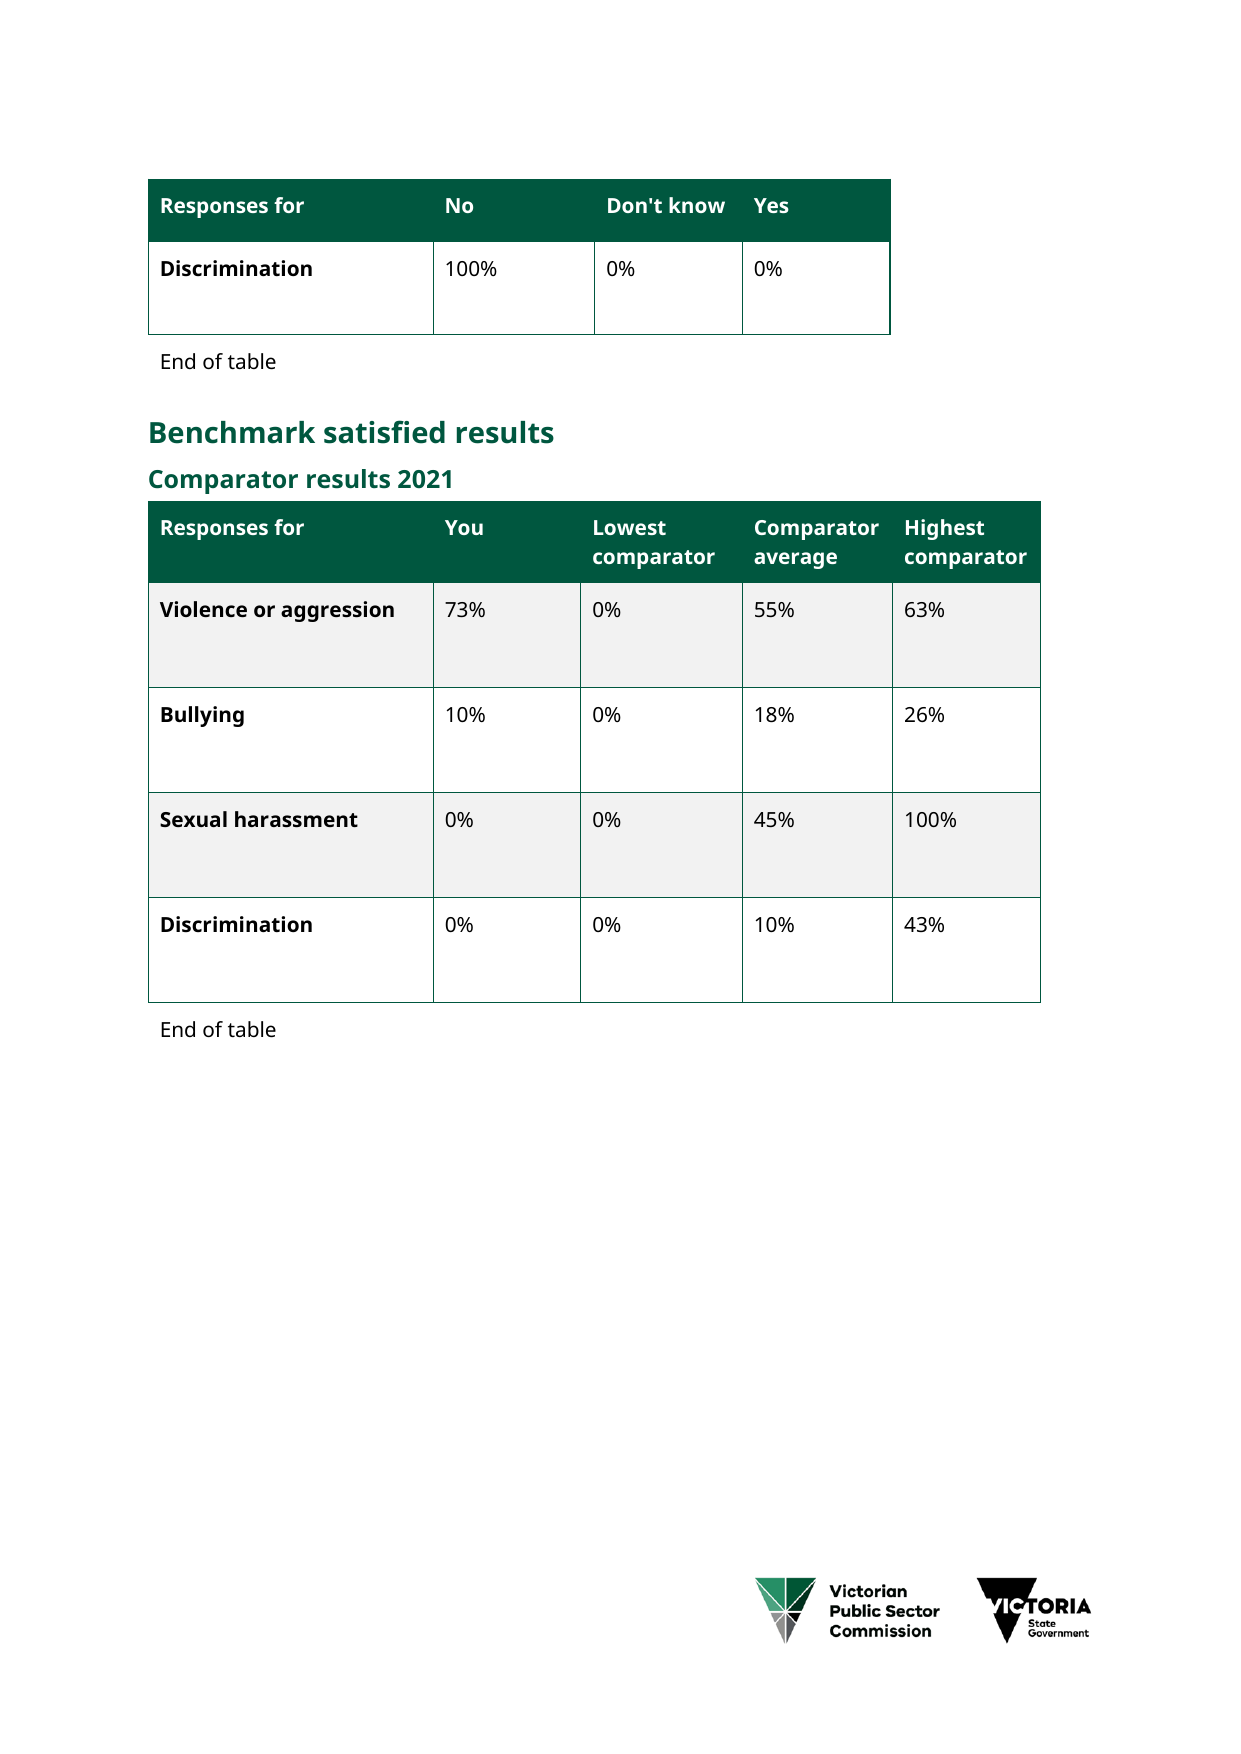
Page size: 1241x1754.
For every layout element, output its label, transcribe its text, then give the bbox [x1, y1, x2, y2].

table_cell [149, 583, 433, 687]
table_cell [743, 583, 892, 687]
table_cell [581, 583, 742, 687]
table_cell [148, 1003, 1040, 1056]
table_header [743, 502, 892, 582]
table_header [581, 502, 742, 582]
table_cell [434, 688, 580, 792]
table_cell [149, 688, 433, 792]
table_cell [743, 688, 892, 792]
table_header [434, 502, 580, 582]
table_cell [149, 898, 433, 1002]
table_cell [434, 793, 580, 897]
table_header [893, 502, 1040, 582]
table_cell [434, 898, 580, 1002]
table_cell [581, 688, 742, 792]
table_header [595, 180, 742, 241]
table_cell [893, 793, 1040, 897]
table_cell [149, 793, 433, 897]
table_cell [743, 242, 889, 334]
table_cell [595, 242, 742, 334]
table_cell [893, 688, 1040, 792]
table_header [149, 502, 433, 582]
picture [754, 1577, 1093, 1645]
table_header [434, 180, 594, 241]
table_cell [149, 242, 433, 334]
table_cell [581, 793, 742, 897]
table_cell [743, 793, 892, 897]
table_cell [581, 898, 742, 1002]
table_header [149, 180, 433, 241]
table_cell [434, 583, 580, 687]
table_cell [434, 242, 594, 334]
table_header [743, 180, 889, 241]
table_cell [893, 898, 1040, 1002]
subtitle Benchmark satisfied results [148, 412, 1092, 452]
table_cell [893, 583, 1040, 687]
subtitle Comparator results 2021 [148, 462, 1092, 496]
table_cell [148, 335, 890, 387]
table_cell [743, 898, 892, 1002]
